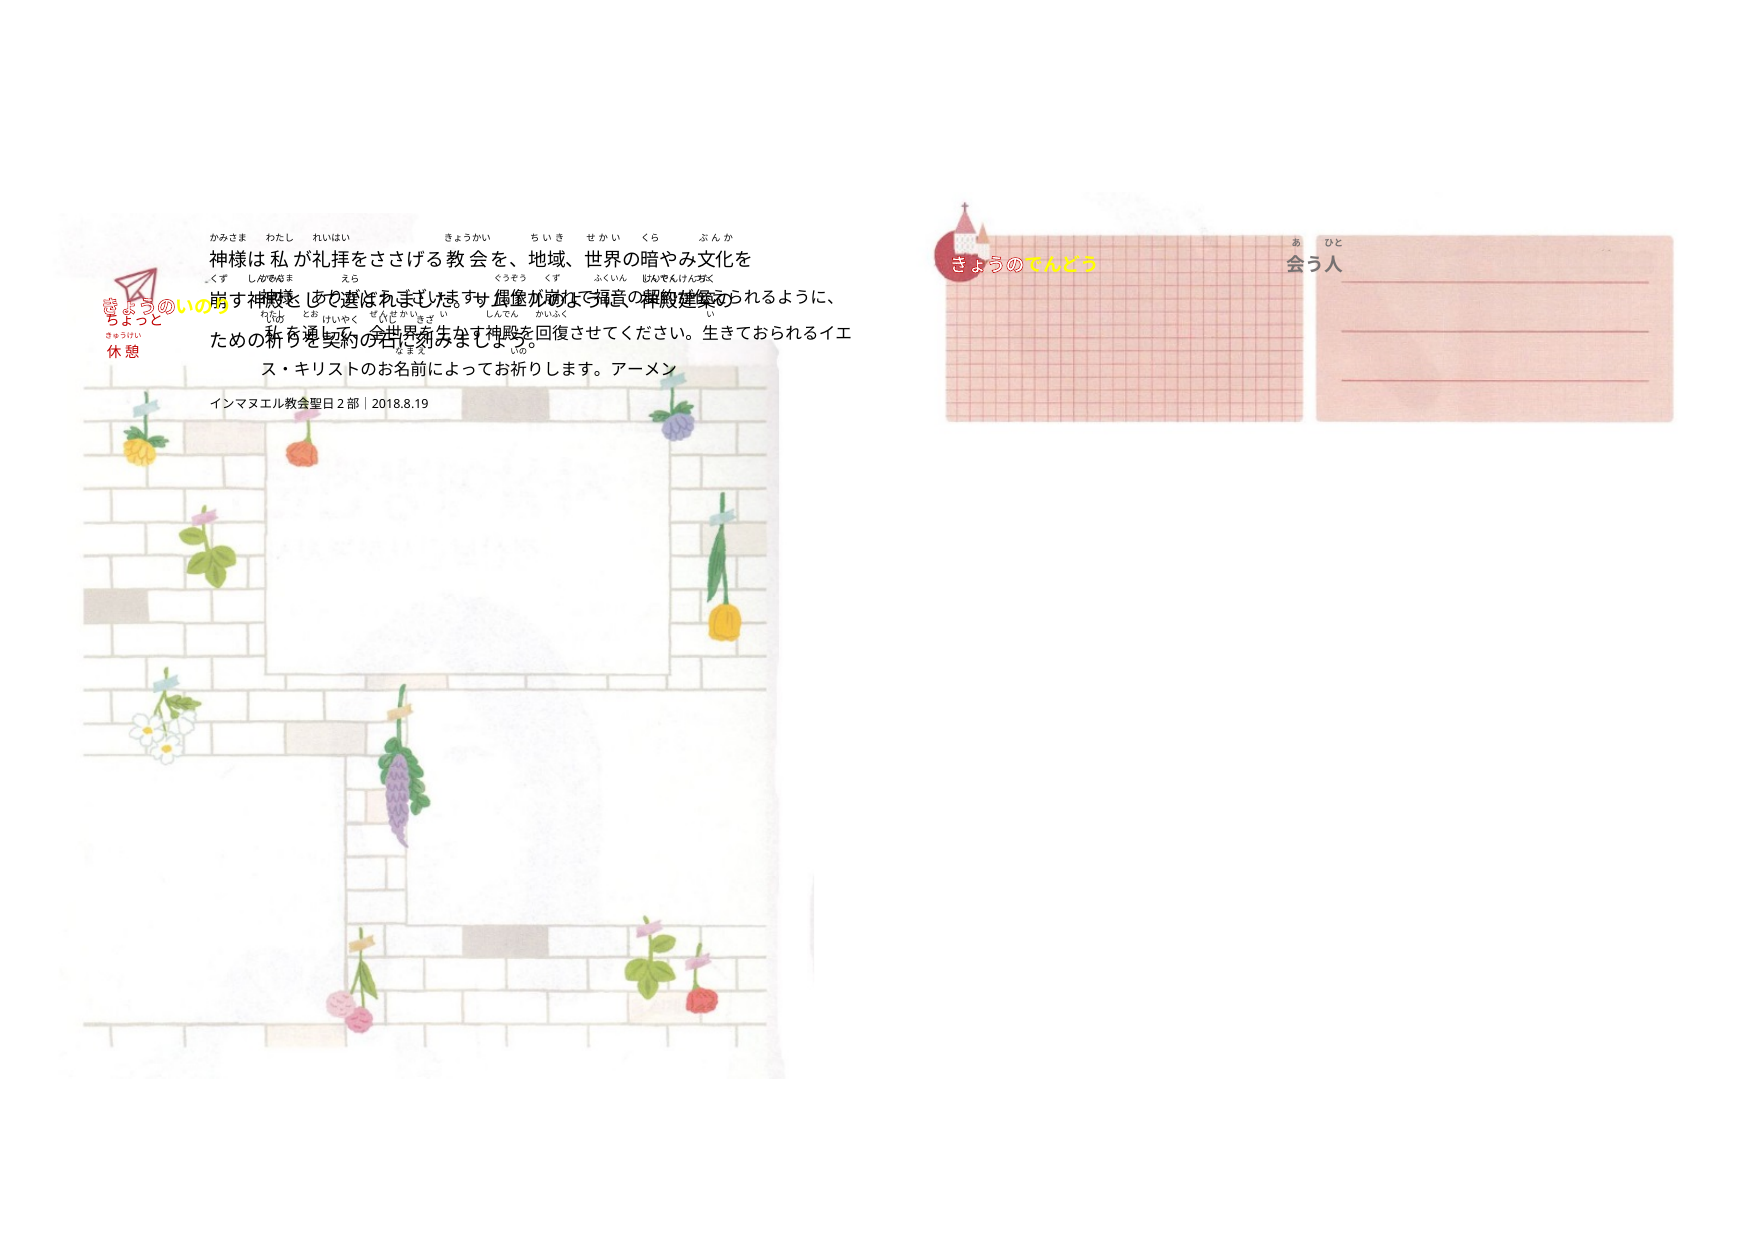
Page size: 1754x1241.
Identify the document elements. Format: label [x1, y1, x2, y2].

picture [898, 192, 1712, 472]
picture [41, 213, 815, 1079]
